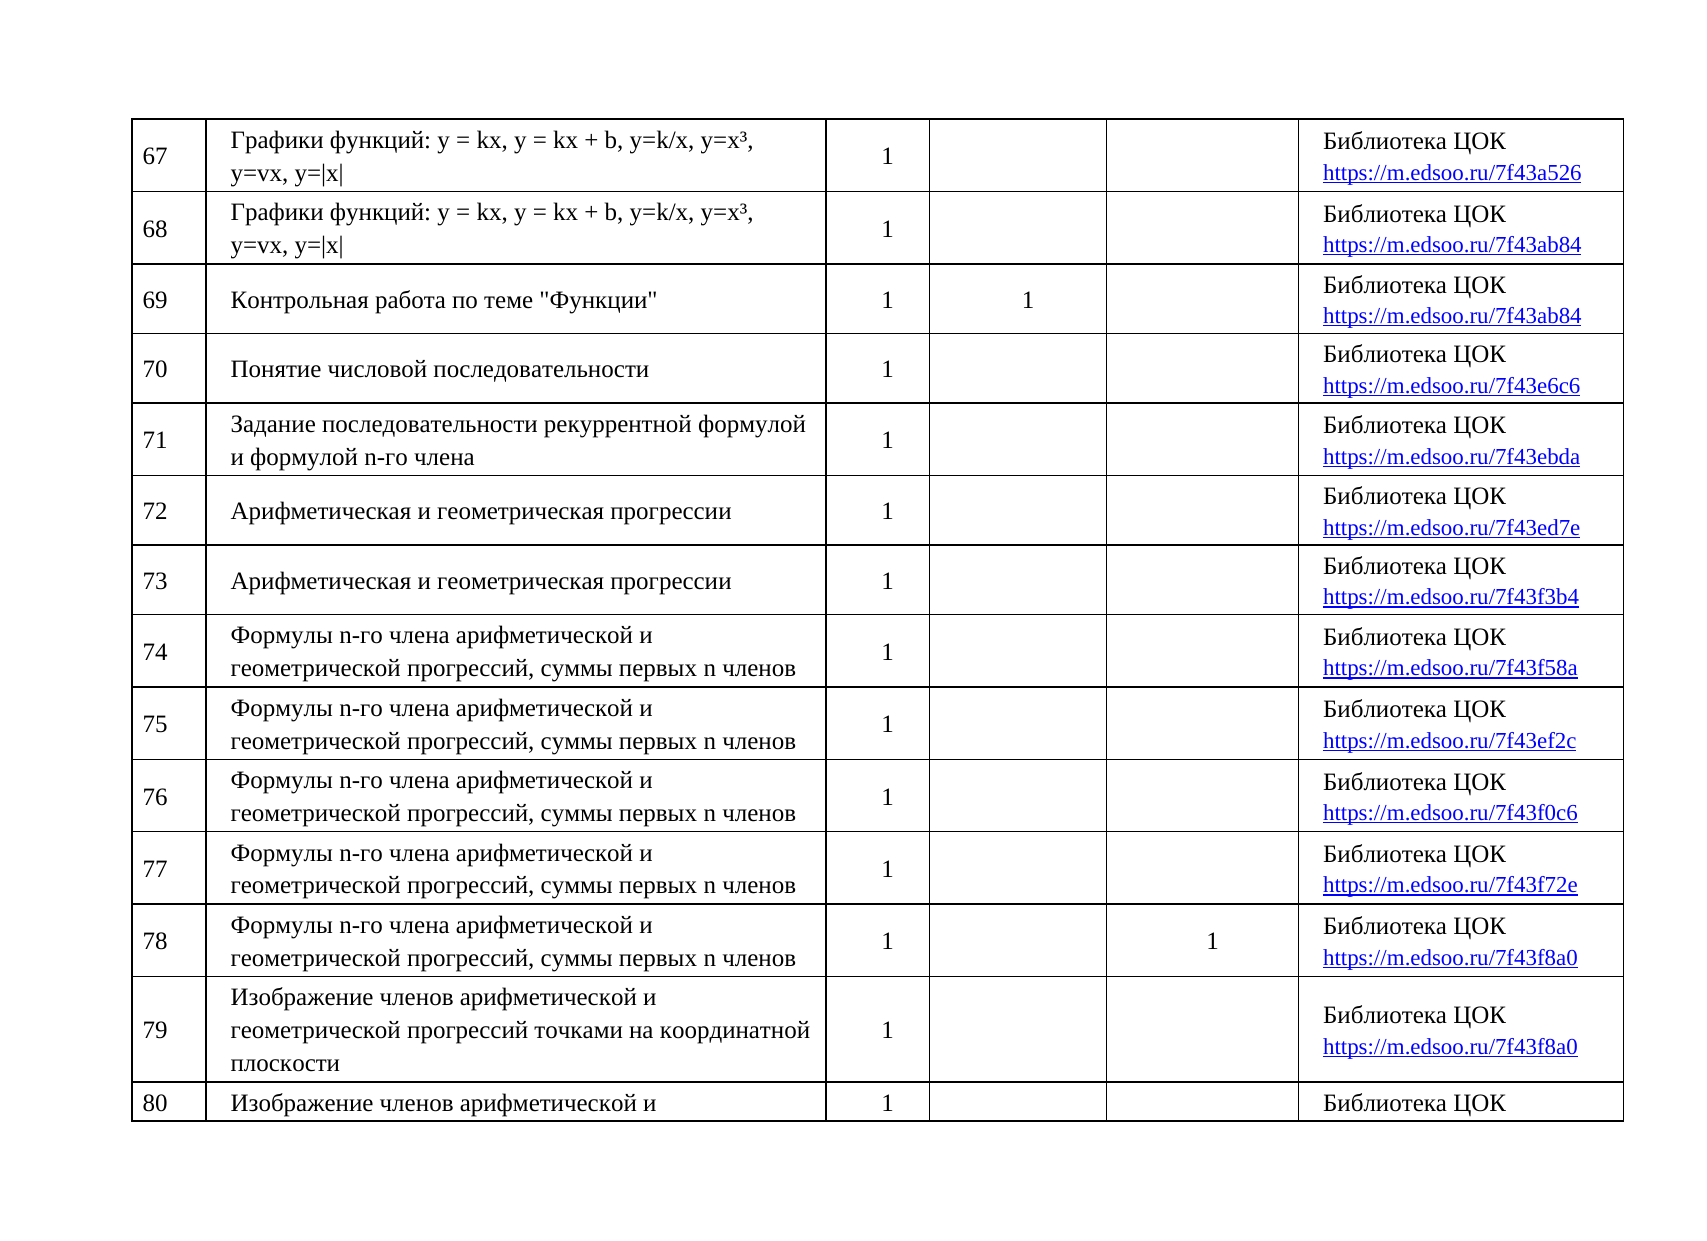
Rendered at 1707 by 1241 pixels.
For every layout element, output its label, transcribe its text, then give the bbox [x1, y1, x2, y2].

table_cell [1107, 977, 1298, 1081]
table_cell 68 [133, 192, 205, 263]
table_cell Библиотека ЦОК https://m.edsoo.ru/7f43f58a [1299, 615, 1623, 686]
table_cell [930, 546, 1106, 614]
table_cell 1 [827, 265, 929, 332]
table_cell 1 [827, 1083, 929, 1120]
table_cell [1107, 546, 1298, 614]
table_cell 74 [133, 615, 205, 686]
table_cell 1 [930, 265, 1106, 332]
table_cell [1107, 404, 1298, 474]
table_cell Библиотека ЦОК https://m.edsoo.ru/7f43ab84 [1299, 265, 1623, 332]
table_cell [207, 977, 825, 1081]
table_cell [1107, 832, 1298, 903]
table_cell 69 [133, 265, 205, 332]
table_cell [1107, 688, 1298, 758]
table_cell [930, 905, 1106, 976]
table_cell Библиотека ЦОК https://m.edsoo.ru/7f43ef2c [1299, 688, 1623, 758]
table_cell [930, 192, 1106, 263]
table_cell Формулы n-го члена арифметической и геометрической прогрессий, суммы первых n членов [207, 760, 825, 831]
table_cell 78 [133, 905, 205, 976]
table_cell [1107, 1083, 1298, 1120]
table_cell 76 [133, 760, 205, 831]
table_cell 80 [133, 1083, 205, 1120]
table_cell 77 [133, 832, 205, 903]
table_cell 1 [827, 120, 929, 191]
table_cell [930, 476, 1106, 544]
table_cell Библиотека ЦОК https://m.edsoo.ru/7f43ab84 [1299, 192, 1623, 263]
table_cell 71 [133, 404, 205, 474]
table_cell [930, 688, 1106, 758]
table_cell Библиотека ЦОК https://m.edsoo.ru/7f43f8a0 [1299, 905, 1623, 976]
table_cell [930, 760, 1106, 831]
table_cell Формулы n-го члена арифметической и геометрической прогрессий, суммы первых n членов [207, 905, 825, 976]
table_cell Библиотека ЦОК https://m.edsoo.ru/7f43ebda [1299, 404, 1623, 474]
table_cell 1 [827, 404, 929, 474]
table_cell [930, 977, 1106, 1081]
table_cell [930, 404, 1106, 474]
table_cell Формулы n-го члена арифметической и геометрической прогрессий, суммы первых n членов [207, 832, 825, 903]
table_cell 1 [827, 334, 929, 402]
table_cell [1299, 977, 1623, 1081]
table_cell Формулы n-го члена арифметической и геометрической прогрессий, суммы первых n членов [207, 615, 825, 686]
table_cell [1107, 265, 1298, 332]
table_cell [207, 192, 825, 263]
table_cell 75 [133, 688, 205, 758]
table_cell 1 [827, 832, 929, 903]
table_cell 1 [827, 905, 929, 976]
table_cell Библиотека ЦОК https://m.edsoo.ru/7f43e6c6 [1299, 334, 1623, 402]
table_cell Библиотека ЦОК https://m.edsoo.ru/7f43ed7e [1299, 476, 1623, 544]
table_cell [1107, 615, 1298, 686]
table_cell 1 [827, 615, 929, 686]
table_cell Задание последовательности рекуррентной формулой и формулой n-го члена [207, 404, 825, 474]
table_cell 1 [827, 688, 929, 758]
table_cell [207, 120, 825, 191]
table_cell 72 [133, 476, 205, 544]
table_cell 1 [1107, 905, 1298, 976]
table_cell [207, 1083, 825, 1120]
table_cell 79 [133, 977, 205, 1081]
table_cell Понятие числовой последовательности [207, 334, 825, 402]
table_cell 73 [133, 546, 205, 614]
table_cell Библиотека ЦОК https://m.edsoo.ru/7f43f3b4 [1299, 546, 1623, 614]
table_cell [1299, 120, 1623, 191]
table_cell 1 [827, 977, 929, 1081]
table_cell [1107, 334, 1298, 402]
table_cell Арифметическая и геометрическая прогрессии [207, 546, 825, 614]
table_cell [1107, 760, 1298, 831]
table_cell Арифметическая и геометрическая прогрессии [207, 476, 825, 544]
table_cell Формулы n-го члена арифметической и геометрической прогрессий, суммы первых n членов [207, 688, 825, 758]
table_cell [930, 1083, 1106, 1120]
table_cell Библиотека ЦОК https://m.edsoo.ru/7f43f72e [1299, 832, 1623, 903]
table_cell [1107, 476, 1298, 544]
table_cell [930, 832, 1106, 903]
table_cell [1299, 1083, 1623, 1120]
table_cell [930, 120, 1106, 191]
table_cell [1107, 192, 1298, 263]
table_cell [930, 615, 1106, 686]
table_cell Библиотека ЦОК https://m.edsoo.ru/7f43f0c6 [1299, 760, 1623, 831]
table_cell 67 [133, 120, 205, 191]
table_cell [930, 334, 1106, 402]
table_cell 70 [133, 334, 205, 402]
table_cell 1 [827, 760, 929, 831]
table_cell Контрольная работа по теме "Функции" [207, 265, 825, 332]
table_cell 1 [827, 476, 929, 544]
table_cell 1 [827, 192, 929, 263]
table_cell 1 [827, 546, 929, 614]
table_cell [1107, 120, 1298, 191]
